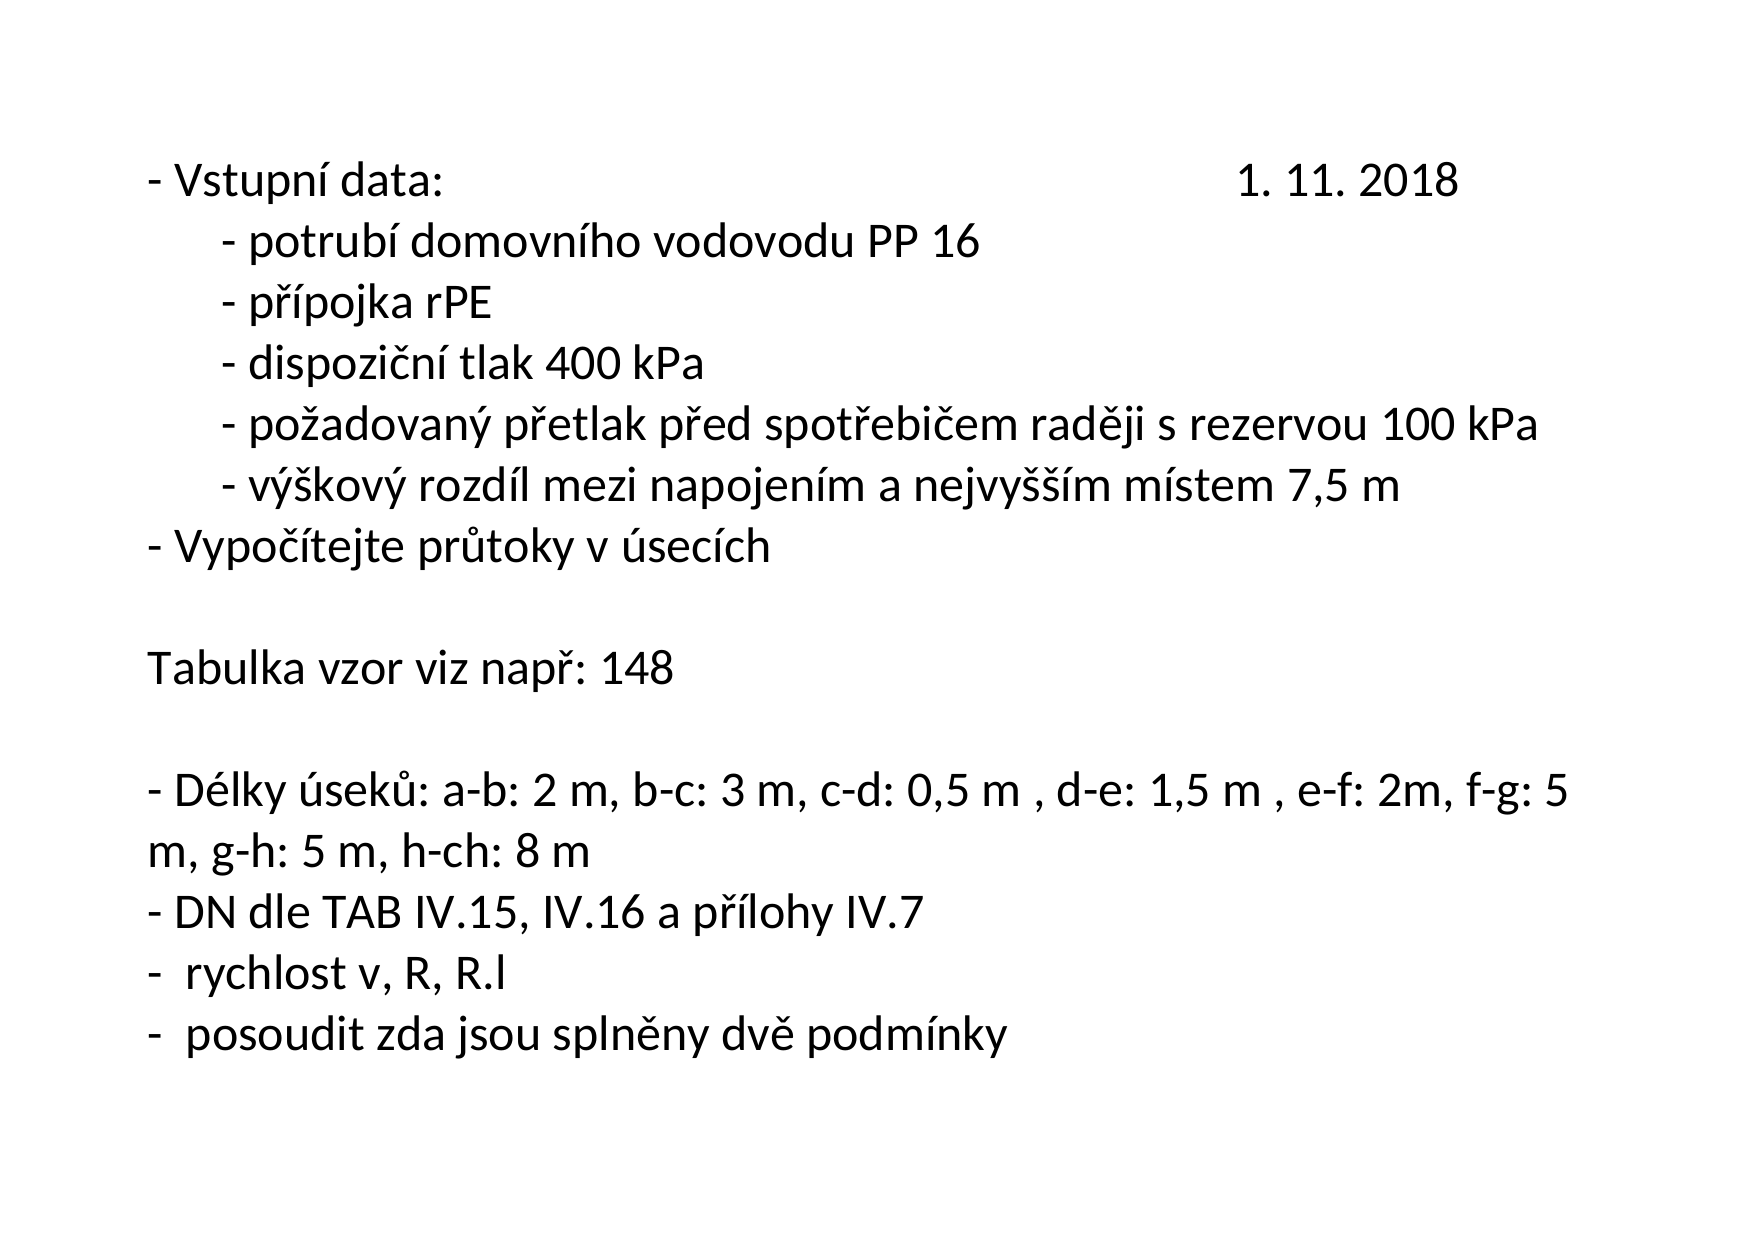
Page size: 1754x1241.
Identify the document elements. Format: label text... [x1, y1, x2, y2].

text - požadovaný přetlak před spotřebičem raději s rezervou 100 kPa [148, 392, 1606, 453]
text Tabulka vzor viz např: 148 [148, 636, 1606, 697]
text - výškový rozdíl mezi napojením a nejvyšším místem 7,5 m [148, 453, 1606, 514]
text - dispoziční tlak 400 kPa [148, 331, 1606, 392]
text - Vypočítejte průtoky v úsecích [148, 514, 1606, 575]
text - Vstupní data: 1. 11. 2018 [148, 148, 1606, 209]
text - potrubí domovního vodovodu PP 16 [148, 209, 1606, 270]
text - Délky úseků: a-b: 2 m, b-c: 3 m, c-d: 0,5 m , d-e: 1,5 m , e-f: 2m, f-g: 5 m, g-h: 5 m, h-ch: 8 m [148, 758, 1606, 880]
text - rychlost v, R, R.l [148, 941, 1606, 1002]
text - přípojka rPE [148, 270, 1606, 331]
text - posoudit zda jsou splněny dvě podmínky [148, 1002, 1606, 1063]
text - DN dle TAB IV.15, IV.16 a přílohy IV.7 [148, 880, 1606, 941]
